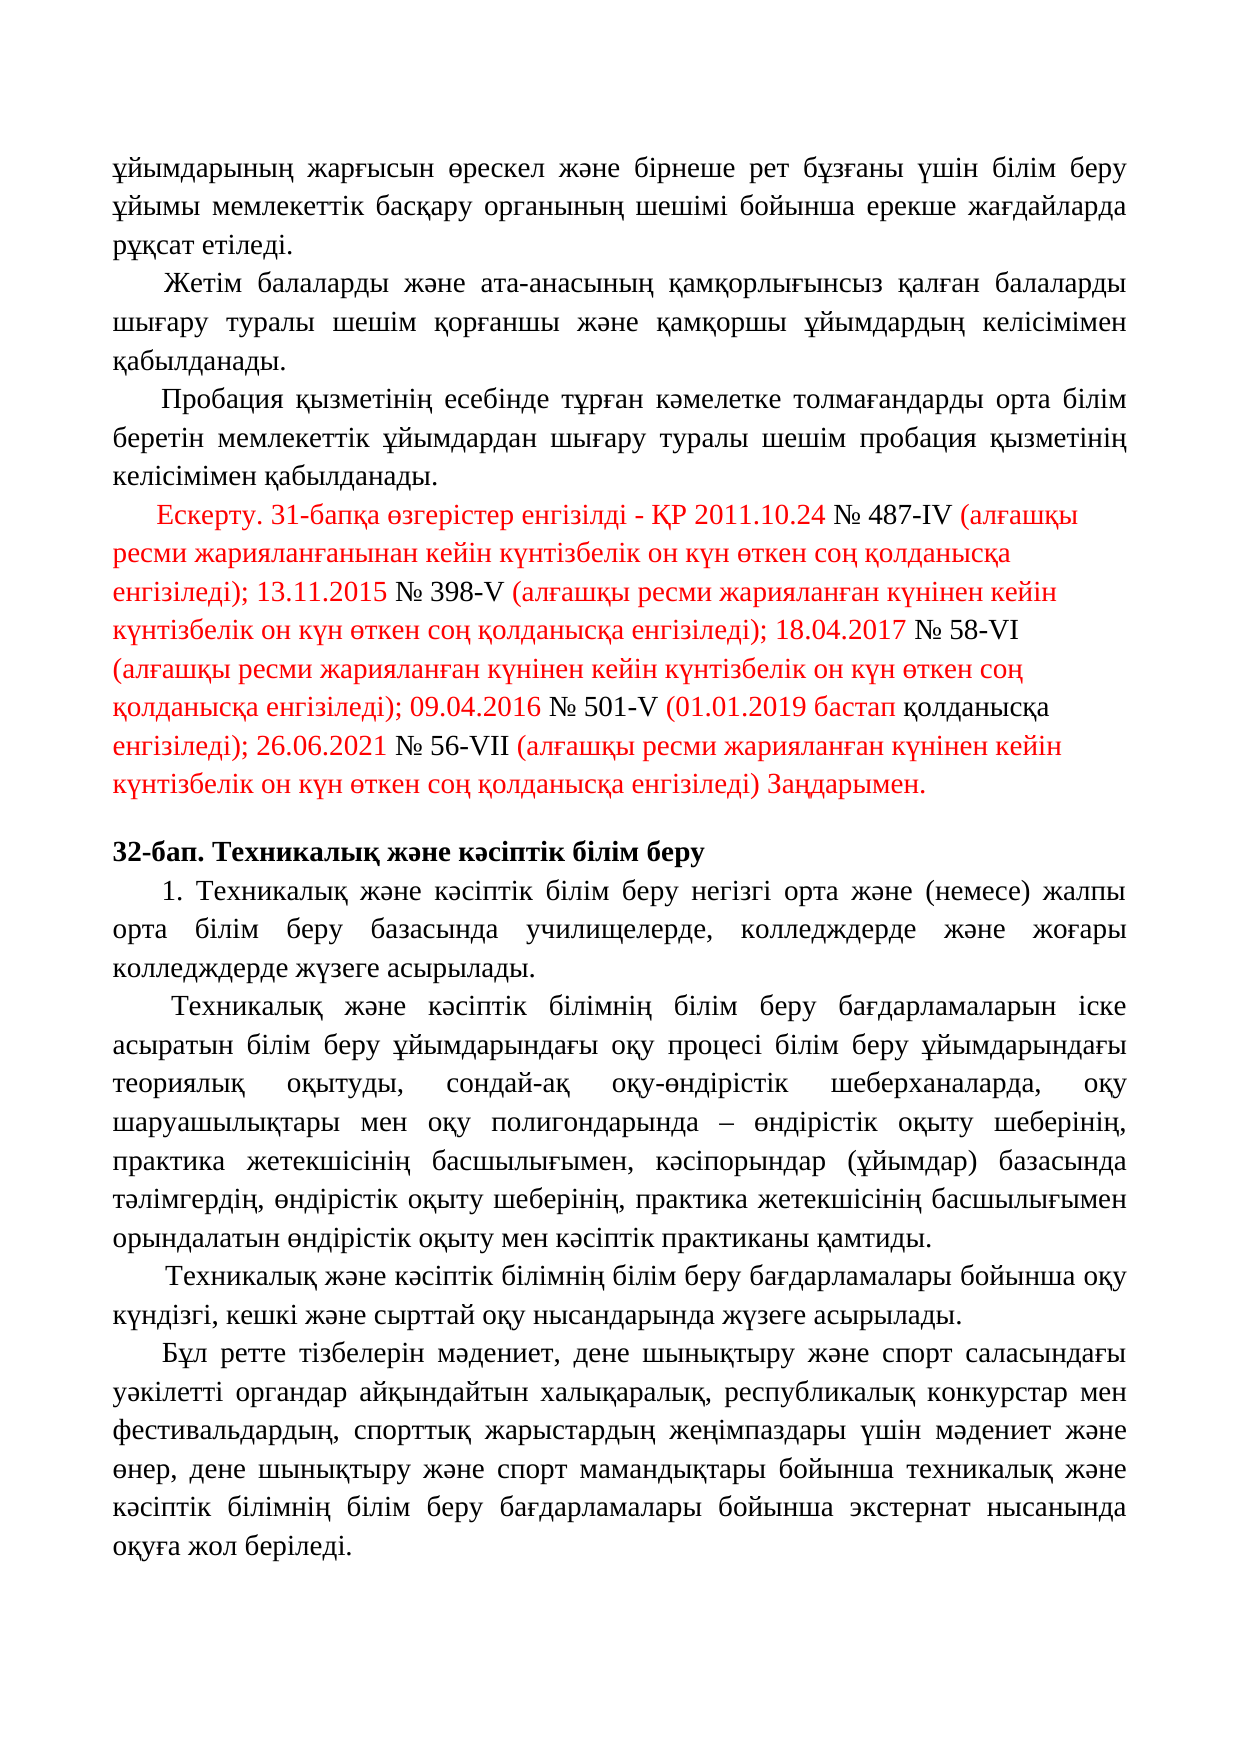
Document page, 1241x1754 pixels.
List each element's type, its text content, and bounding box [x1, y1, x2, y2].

text Бұл ретте тізбелерін мәдениет, дене шынықтыру және спорт саласындағы уәкілетті органдар айқындайтын халықаралық, республикалық конкурстар мен фестивальдардың, спорттық жарыстардың жеңімпаздары үшін мәдениет және өнер, дене шынықтыру және спорт мамандықтары бойынша техникалық және кәсіптік білімнің білім беру бағдарламалары бойынша экстернат нысанында оқуға жол беріледі. [112, 1335, 1128, 1562]
text 32-бап. Техникалық және кәсіптік білім беру [112, 834, 1128, 868]
text Техникалық және кәсіптік білімнің білім беру бағдарламаларын іске асыратын білім беру ұйымдарындағы оқу процесі білім беру ұйымдарындағы теориялық оқытуды, сондай-ақ оқу-өндірістік шеберханаларда, оқу шаруашылықтары мен оқу полигондарында – өндірістік оқыту шеберінің, практика жетекшісінің басшылығымен, кәсіпорындар (ұйымдар) базасында тәлімгердің, өндірістік оқыту шеберінің, практика жетекшісінің басшылығымен орындалатын өндірістік оқыту мен кәсіптік практиканы қамтиды. [112, 988, 1128, 1253]
text Ескерту. 31-бапқа өзгерістер енгізілді - ҚР 2011.10.24 № 487-ІV (алғашқы ресми жарияланғанынан кейін күнтiзбелiк он күн өткен соң қолданысқа енгiзiледi); 13.11.2015 № 398-V (алғашқы ресми жарияланған күнінен кейін күнтізбелік он күн өткен соң қолданысқа енгізіледі); 18.04.2017 № 58-VI (алғашқы ресми жарияланған күнінен кейін күнтізбелік он күн өткен соң қолданысқа енгізіледі); 09.04.2016 № 501-V (01.01.2019 бастап қолданысқа енгізіледі); 26.06.2021 № 56-VII (алғашқы ресми жарияланған күнінен кейін күнтізбелік он күн өткен соң қолданысқа енгізіледі) Заңдарымен. [112, 497, 1128, 830]
text Техникалық және кәсіптік білімнің білім беру бағдарламалары бойынша оқу күндізгі, кешкі және сырттай оқу нысандарында жүзеге асырылады. [112, 1258, 1128, 1330]
text Пробация қызметінің есебінде тұрған кәмелетке толмағандарды орта білім беретін мемлекеттік ұйымдардан шығару туралы шешім пробация қызметінің келісімімен қабылданады. [112, 381, 1128, 492]
text 1. Техникалық және кәсіптік білім беру негізгі орта және (немесе) жалпы орта білім беру базасында училищелерде, колледждерде және жоғары колледждерде жүзеге асырылады. [112, 873, 1128, 983]
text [112, 150, 1128, 261]
text Жетім балаларды және ата-анасының қамқорлығынсыз қалған балаларды шығару туралы шешім қорғаншы және қамқоршы ұйымдардың келісімімен қабылданады. [112, 266, 1128, 376]
